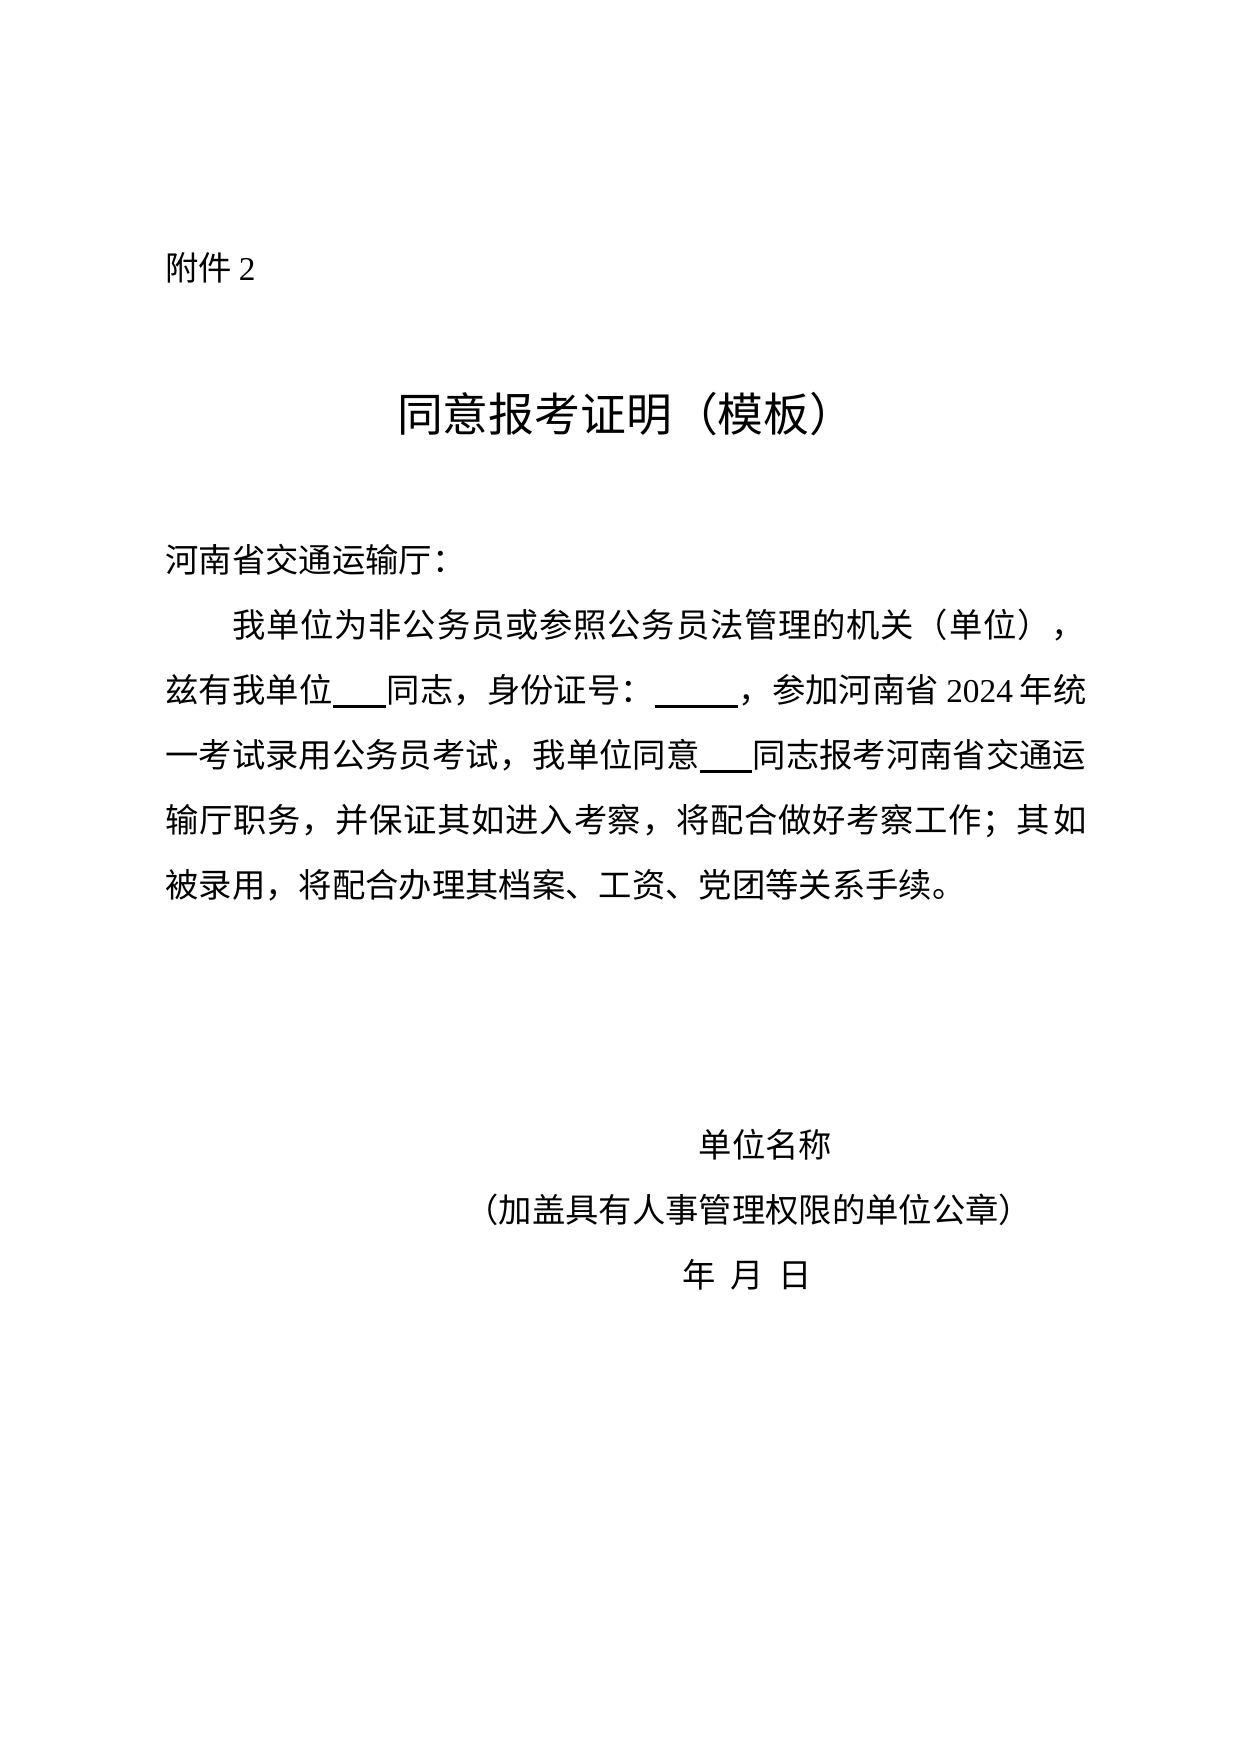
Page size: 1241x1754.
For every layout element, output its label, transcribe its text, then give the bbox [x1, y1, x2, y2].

text 同意报考证明（模板） [165, 363, 1087, 460]
text 单位名称 [165, 1110, 1087, 1175]
text （加盖具有人事管理权限的单位公章） [165, 1175, 1087, 1240]
text 年 月 日 [165, 1240, 1087, 1305]
text 我单位为非公务员或参照公务员法管理的机关（单位），兹有我单位 同志，身份证号： ，参加河南省2024年统一考试录用公务员考试，我单位同意 同志报考河南省交通运输厅职务，并保证其如进入考察，将配合做好考察工作；其如被录用，将配合办理其档案、工资、党团等关系手续。 [165, 590, 1087, 915]
text 河南省交通运输厅： [165, 525, 1087, 590]
text 附件2 [165, 233, 1087, 298]
